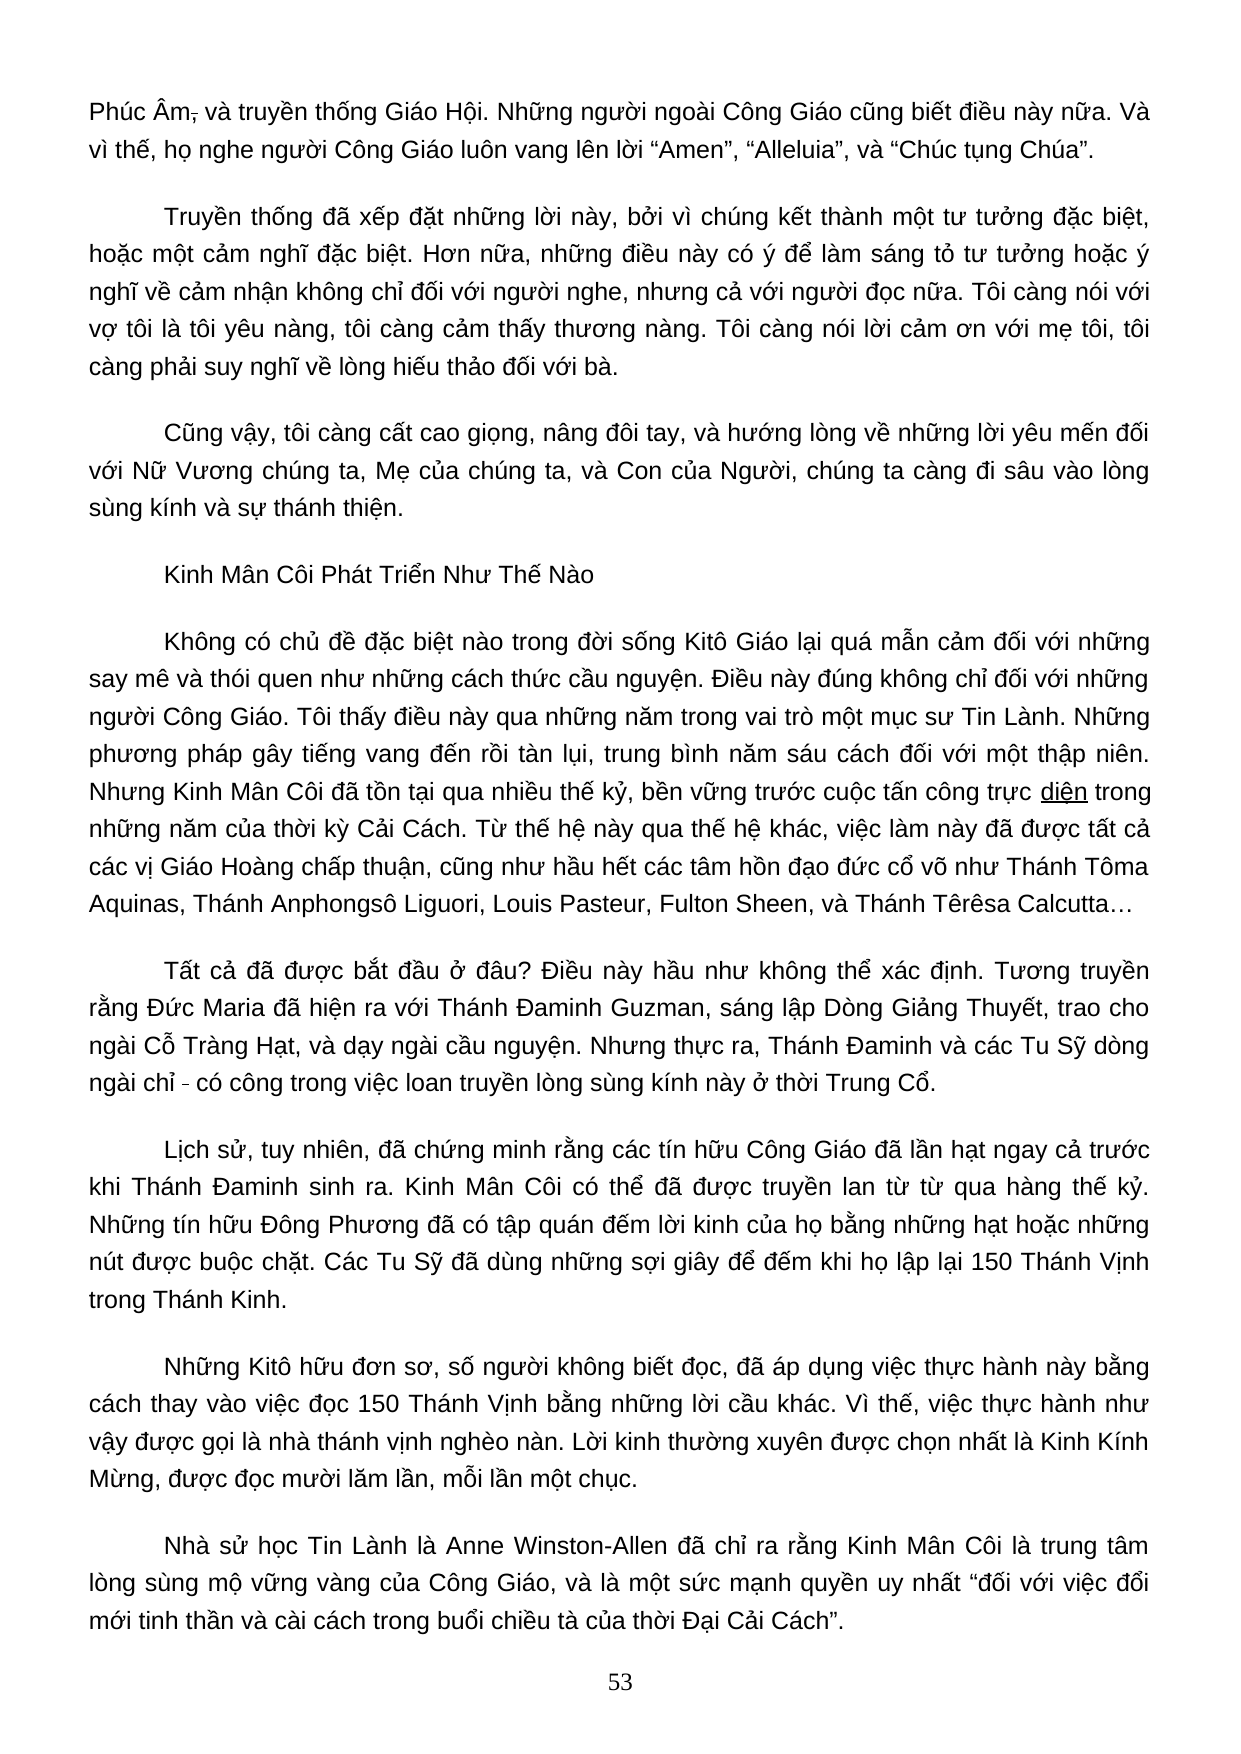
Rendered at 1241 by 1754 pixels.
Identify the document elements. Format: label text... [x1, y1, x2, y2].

text Cũng vậy, tôi càng cất cao giọng, nâng đôi tay, và hướng lòng về những lời yêu mến đối với Nữ Vương chúng ta, Mẹ của chúng ta, và Con của Người, chúng ta càng đi sâu vào lòng sùng kính và sự thánh thiện. [89, 409, 1152, 522]
text Lịch sử, tuy nhiên, đã chứng minh rằng các tín hữu Công Giáo đã lần hạt ngay cả trước khi Thánh Đaminh sinh ra. Kinh Mân Côi có thể đã được truyền lan từ từ qua hàng thế kỷ. Những tín hữu Đông Phương đã có tập quán đếm lời kinh của họ bằng những hạt hoặc những nút được buộc chặt. Các Tu Sỹ đã dùng những sợi giây để đếm khi họ lập lại 150 Thánh Vịnh trong Thánh Kinh. [89, 1126, 1152, 1314]
text Những Kitô hữu đơn sơ, số người không biết đọc, đã áp dụng việc thực hành này bằng cách thay vào việc đọc 150 Thánh Vịnh bằng những lời cầu khác. Vì thế, việc thực hành như vậy được gọi là nhà thánh vịnh nghèo nàn. Lời kinh thường xuyên được chọn nhất là Kinh Kính Mừng, được đọc mười lăm lần, mỗi lần một chục. [89, 1343, 1152, 1493]
text Kinh Mân Côi Phát Triển Như Thế Nào [89, 551, 1152, 589]
text Không có chủ đề đặc biệt nào trong đời sống Kitô Giáo lại quá mẫn cảm đối với những say mê và thói quen như những cách thức cầu nguyện. Điều này đúng không chỉ đối với những người Công Giáo. Tôi thấy điều này qua những năm trong vai trò một mục sư Tin Lành. Những phương pháp gây tiếng vang đến rồi tàn lụi, trung bình năm sáu cách đối với một thập niên. Nhưng Kinh Mân Côi đã tồn tại qua nhiều thế kỷ, bền vững trước cuộc tấn công trực diện trong những năm của thời kỳ Cải Cách. Từ thế hệ này qua thế hệ khác, việc làm này đã được tất cả các vị Giáo Hoàng chấp thuận, cũng như hầu hết các tâm hồn đạo đức cổ võ như Thánh Tôma Aquinas, Thánh Anphongsô Liguori, Louis Pasteur, Fulton Sheen, và Thánh Têrêsa Calcutta… [89, 618, 1152, 918]
text Truyền thống đã xếp đặt những lời này, bởi vì chúng kết thành một tư tưởng đặc biệt, hoặc một cảm nghĩ đặc biệt. Hơn nữa, những điều này có ý để làm sáng tỏ tư tưởng hoặc ý nghĩ về cảm nhận không chỉ đối với người nghe, nhưng cả với người đọc nữa. Tôi càng nói với vợ tôi là tôi yêu nàng, tôi càng cảm thấy thương nàng. Tôi càng nói lời cảm ơn với mẹ tôi, tôi càng phải suy nghĩ về lòng hiếu thảo đối với bà. [89, 193, 1152, 380]
text Nhà sử học Tin Lành là Anne Winston-Allen đã chỉ ra rằng Kinh Mân Côi là trung tâm lòng sùng mộ vững vàng của Công Giáo, và là một sức mạnh quyền uy nhất “đối với việc đổi mới tinh thần và cài cách trong buổi chiều tà của thời Đại Cải Cách”. [89, 1522, 1152, 1634]
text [89, 89, 1152, 164]
text Tất cả đã được bắt đầu ở đâu? Điều này hầu như không thể xác định. Tương truyền rằng Đức Maria đã hiện ra với Thánh Đaminh Guzman, sáng lập Dòng Giảng Thuyết, trao cho ngài Cỗ Tràng Hạt, và dạy ngài cầu nguyện. Nhưng thực ra, Thánh Đaminh và các Tu Sỹ dòng ngài chỉ có công trong việc loan truyền lòng sùng kính này ở thời Trung Cổ. [89, 947, 1152, 1097]
